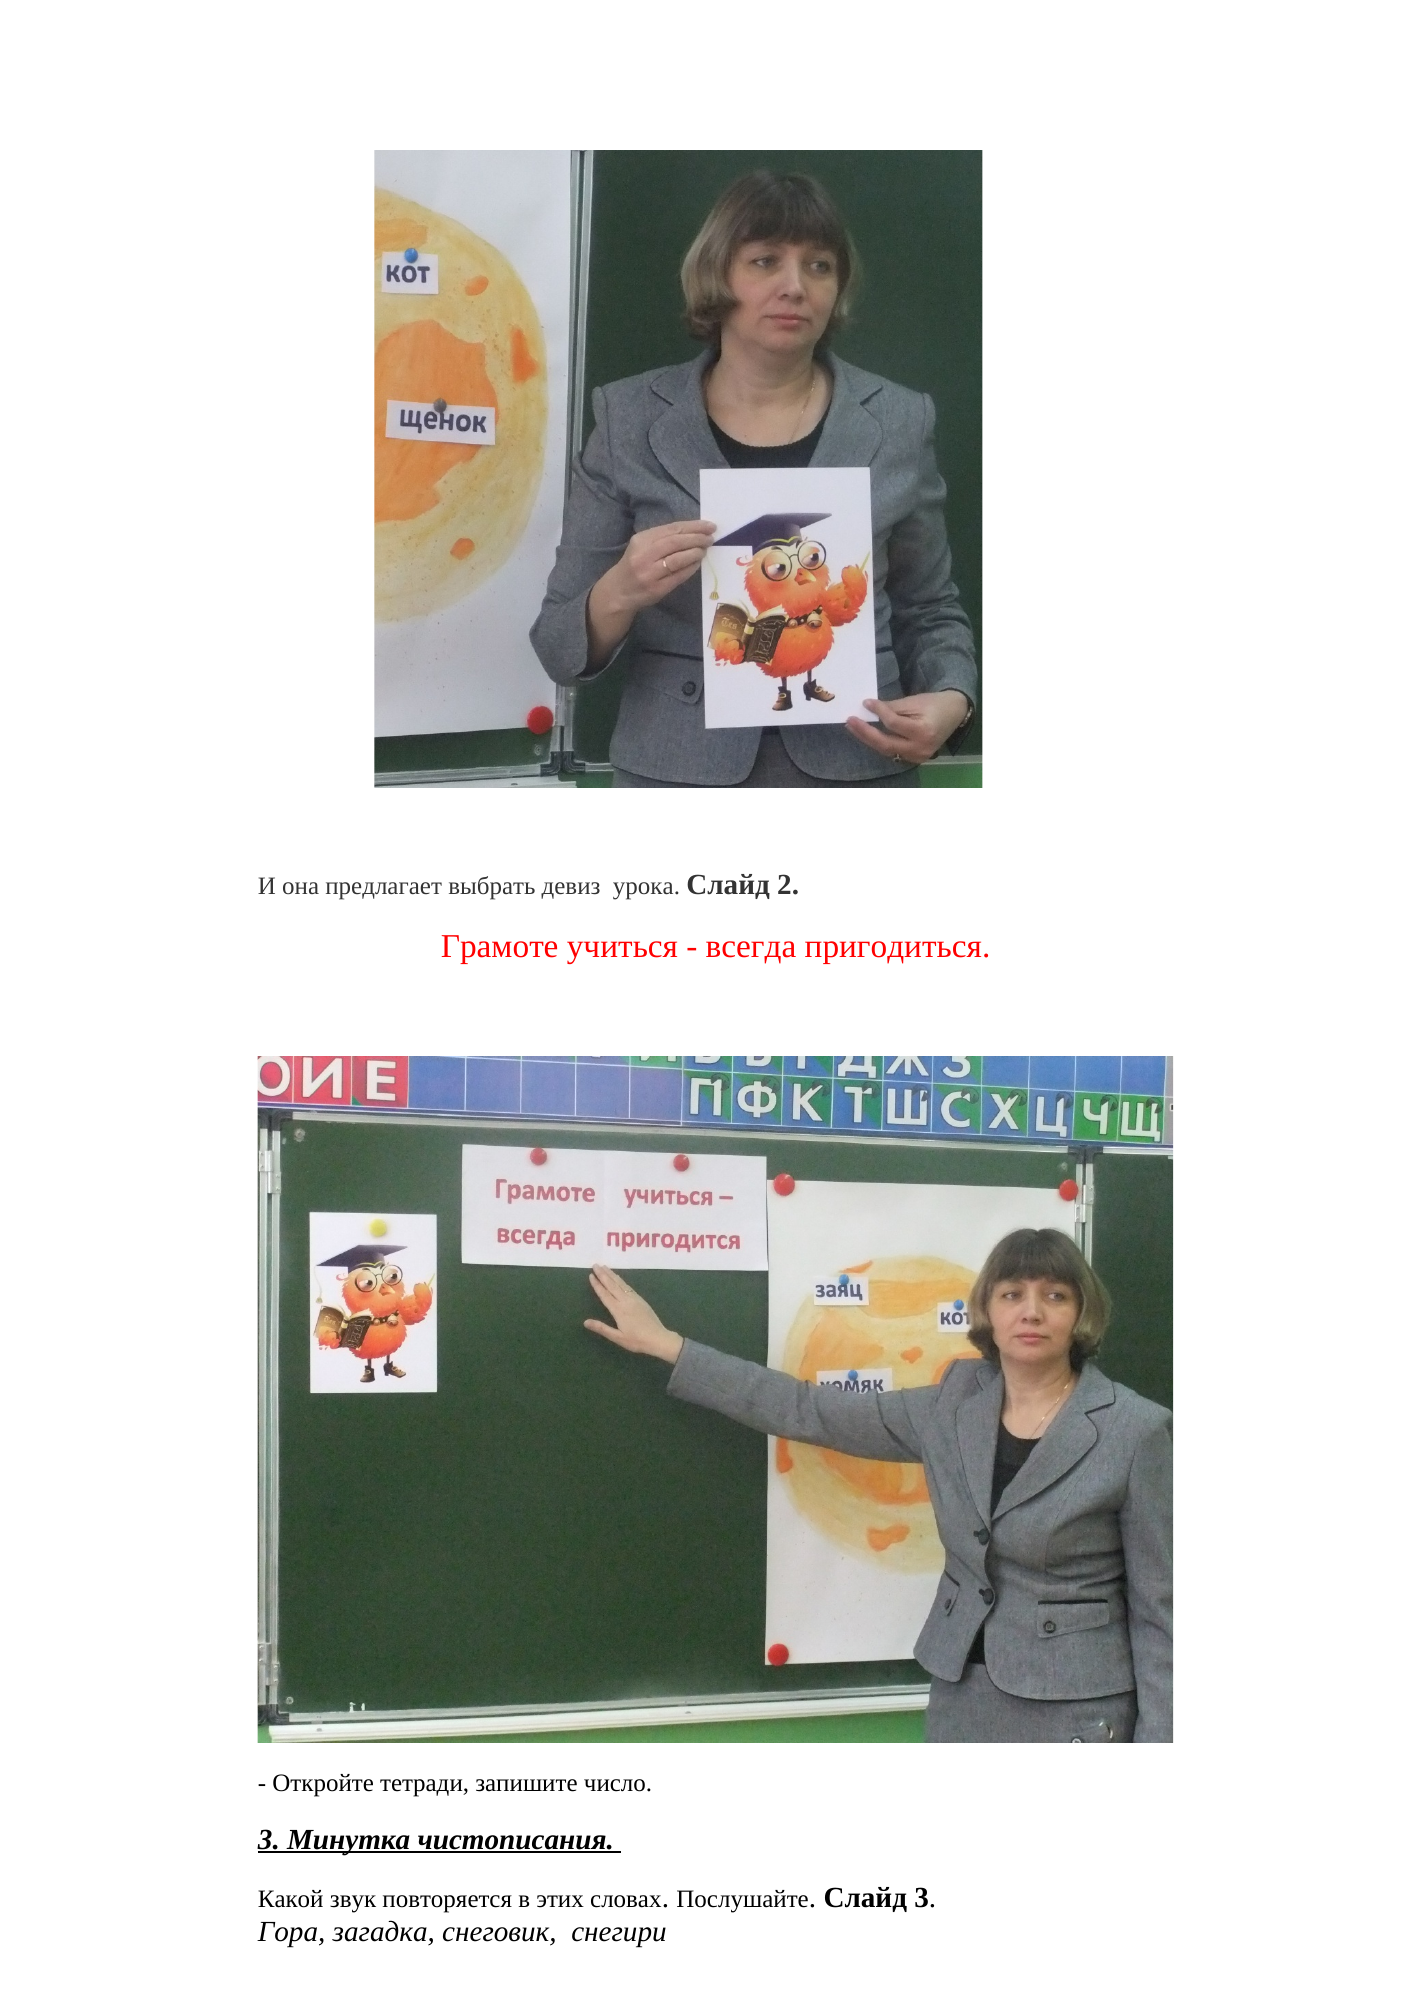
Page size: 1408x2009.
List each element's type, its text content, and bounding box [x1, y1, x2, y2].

picture [257, 1056, 1174, 1743]
text Какой звук повторяется в этих словах. Послушайте. Слайд 3. [258, 1880, 1173, 1914]
text Гора, загадка, снеговик, снегири [258, 1914, 1173, 1947]
text - Откройте тетради, запишите число. [258, 1768, 1173, 1797]
text И она предлагает выбрать девиз урока. Слайд 2. [258, 867, 1173, 901]
text 3. Минутка чистописания. [258, 1822, 1173, 1855]
picture [374, 150, 983, 788]
text Грамоте учиться - всегда пригодиться. [258, 927, 1173, 965]
